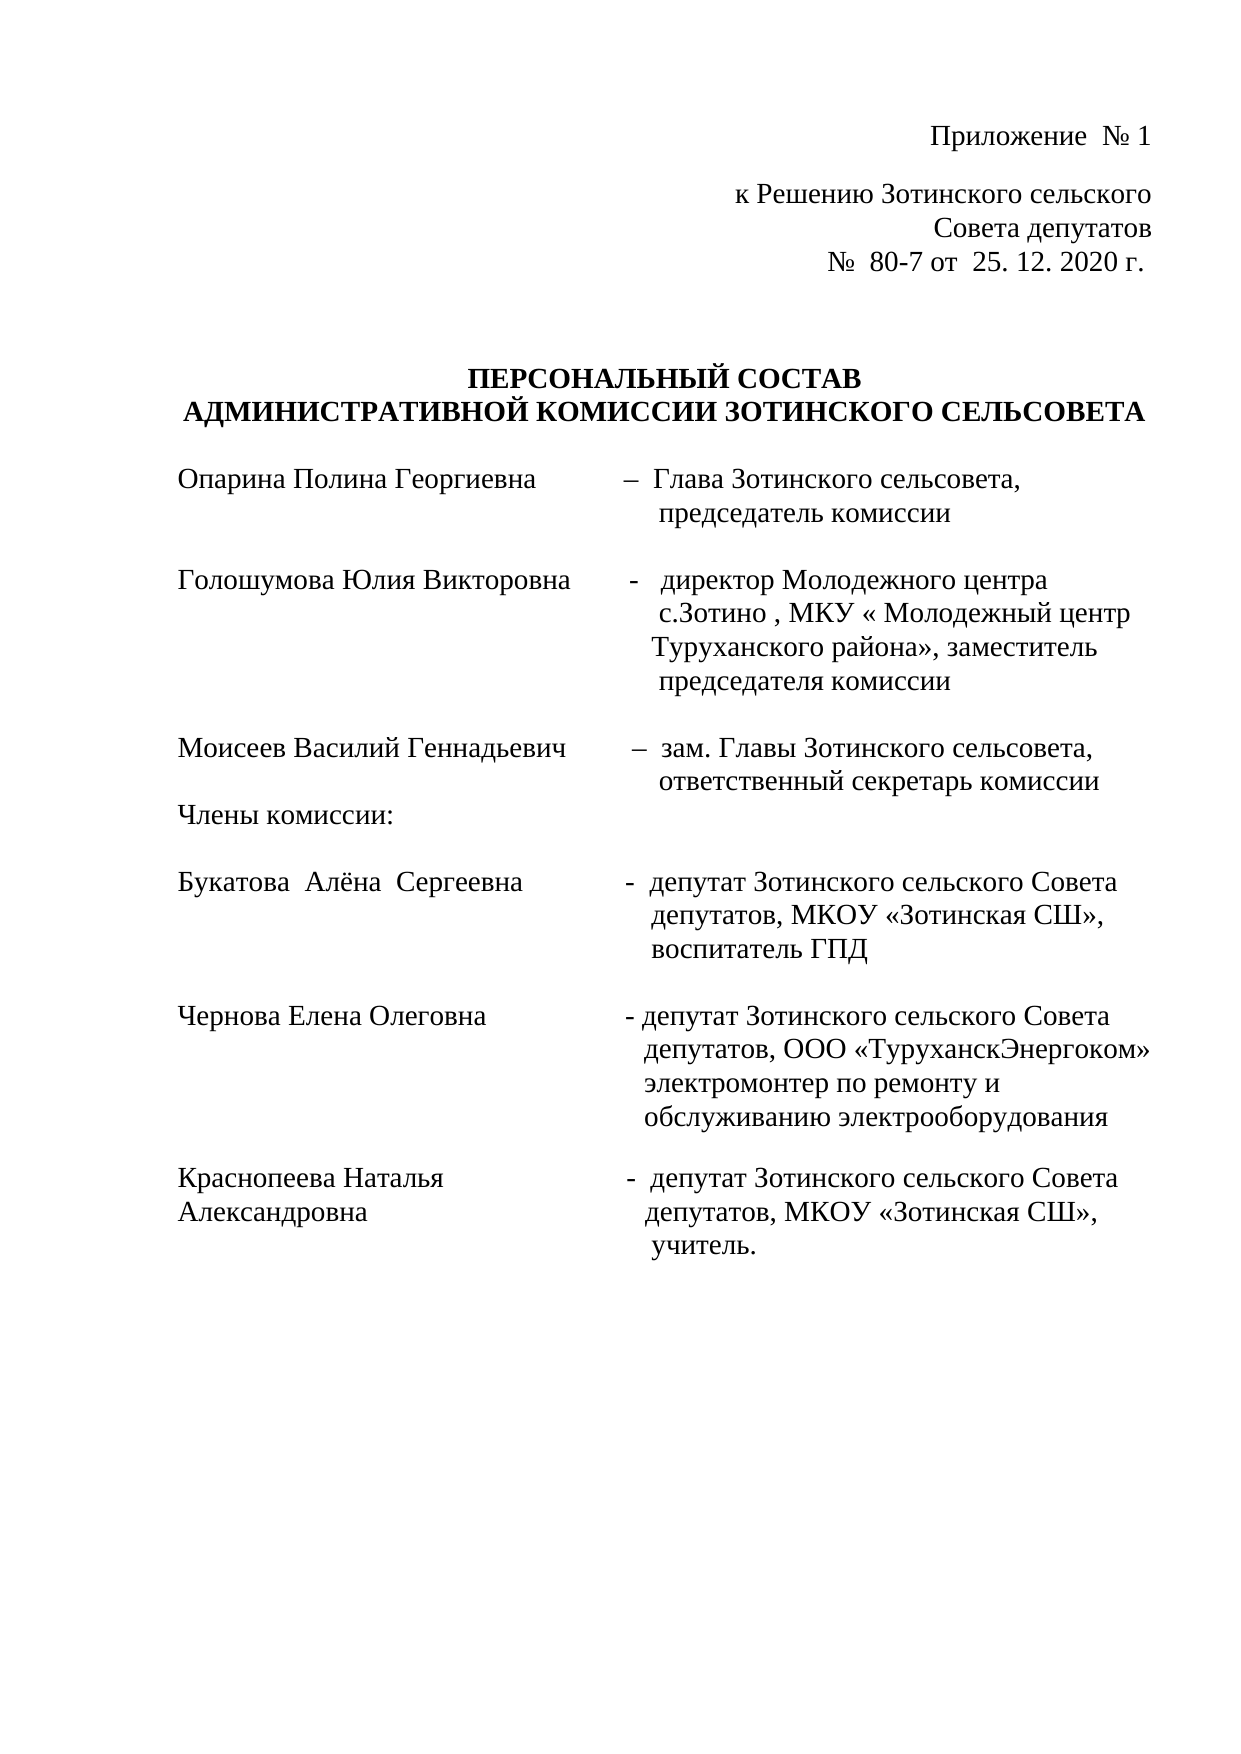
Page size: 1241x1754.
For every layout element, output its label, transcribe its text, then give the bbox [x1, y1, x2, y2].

text Туруханского района», заместитель [177, 629, 1152, 663]
text председателя комиссии [177, 663, 1152, 696]
text Чернова Елена Олеговна - депутат Зотинского сельского Совета [177, 998, 1152, 1032]
text депутатов, ООО «ТуруханскЭнергоком» [177, 1032, 1152, 1065]
text Голошумова Юлия Викторовна - директор Молодежного центра [177, 562, 1152, 596]
text Краснопеева Наталья - депутат Зотинского сельского Совета [177, 1160, 1152, 1194]
text ответственный секретарь комиссии [177, 763, 1152, 797]
text Александровна депутатов, МКОУ «Зотинская СШ», [177, 1194, 1152, 1227]
text Моисеев Василий Геннадьевич – зам. Главы Зотинского сельсовета, [177, 730, 1152, 763]
text № 80-7 от 25. 12. 2020 г. [177, 244, 1152, 277]
text Приложение № 1 [177, 118, 1152, 152]
text Букатова Алёна Сергеевна - депутат Зотинского сельского Совета [177, 864, 1152, 897]
text Члены комиссии: [177, 797, 1152, 830]
text обслуживанию электрооборудования [177, 1099, 1152, 1132]
text Опарина Полина Георгиевна – Глава Зотинского сельсовета, [177, 461, 1152, 495]
text председатель комиссии [177, 495, 1152, 528]
text депутатов, МКОУ «Зотинская СШ», [177, 897, 1152, 931]
text воспитатель ГПД [177, 931, 1152, 964]
text электромонтер по ремонту и [177, 1065, 1152, 1099]
text Совета депутатов [177, 210, 1152, 244]
text учитель. [177, 1227, 1152, 1261]
text ПЕРСОНАЛЬНЫЙ СОСТАВ [177, 361, 1152, 394]
text АДМИНИСТРАТИВНОЙ КОМИССИИ ЗОТИНСКОГО СЕЛЬСОВЕТА [177, 394, 1152, 428]
text к Решению Зотинского сельского [177, 177, 1152, 210]
text с.Зотино , МКУ « Молодежный центр [177, 596, 1152, 629]
